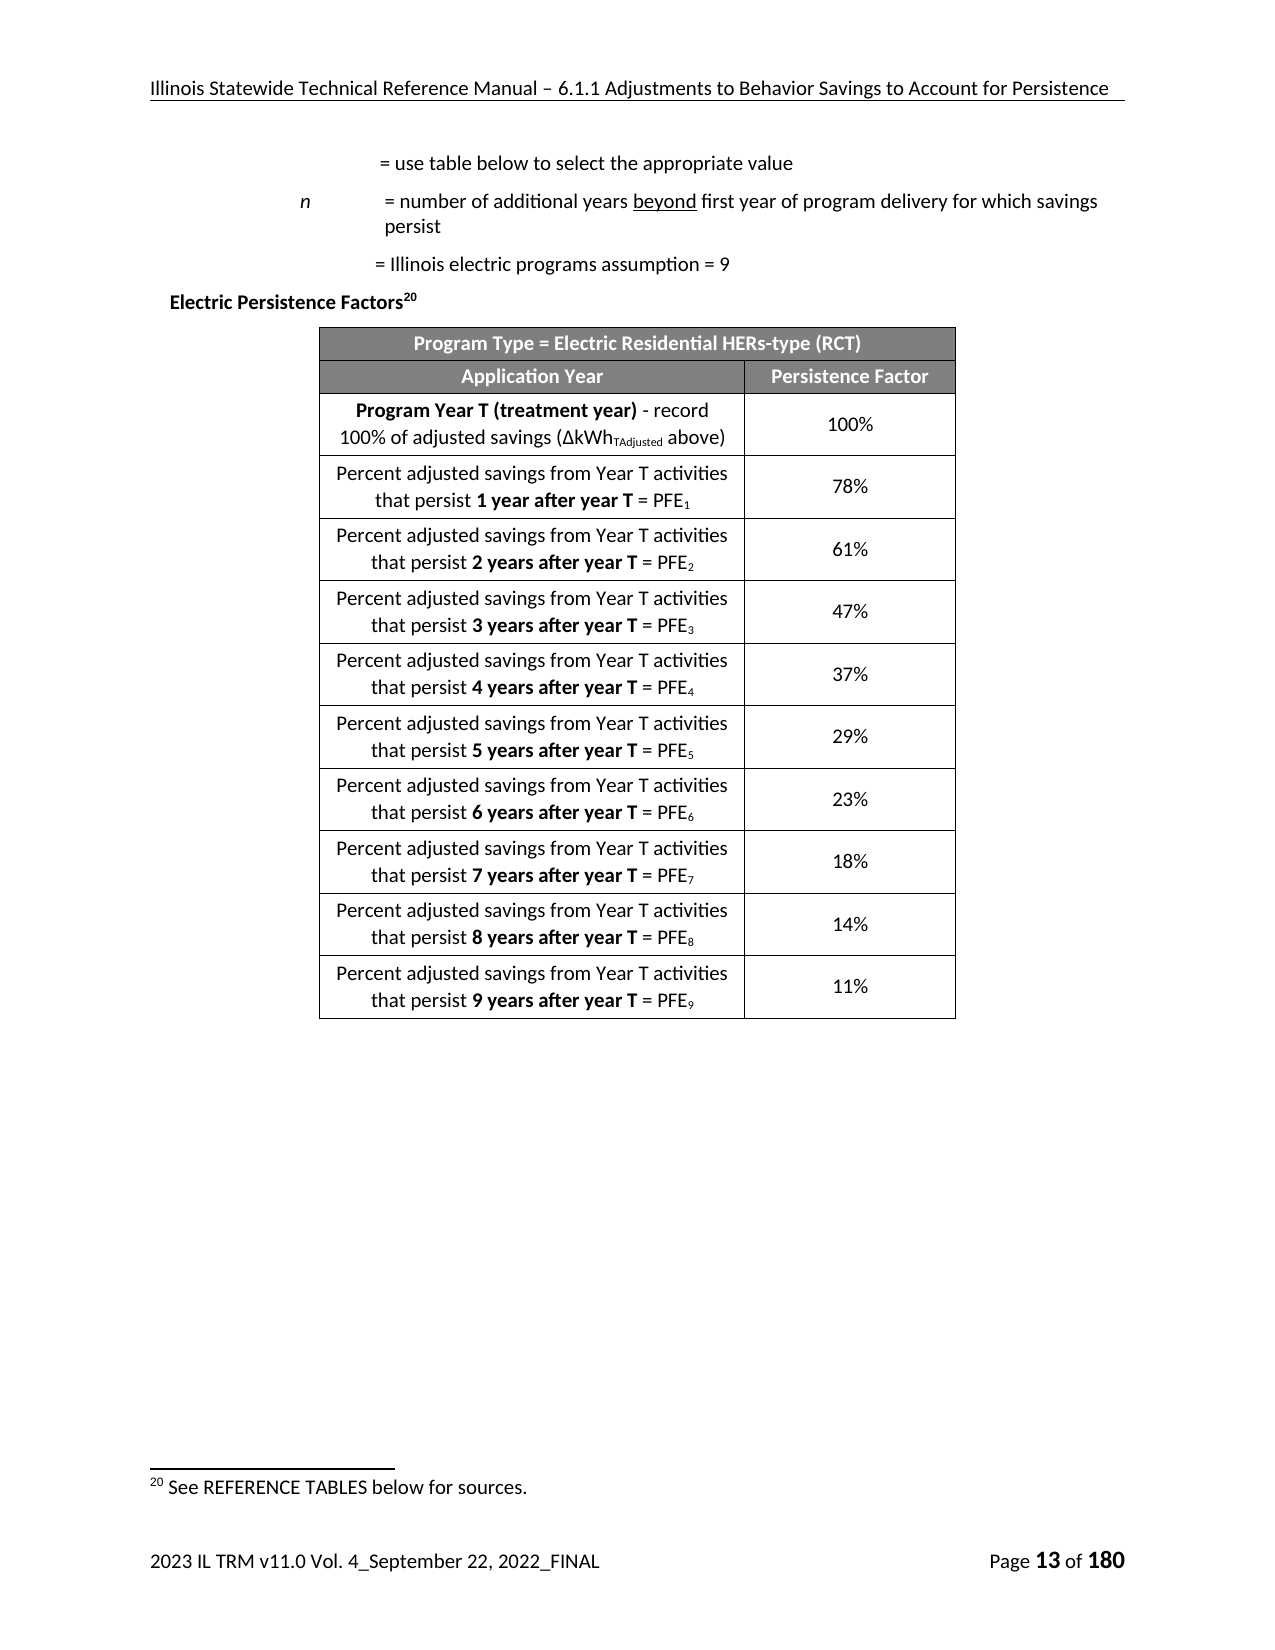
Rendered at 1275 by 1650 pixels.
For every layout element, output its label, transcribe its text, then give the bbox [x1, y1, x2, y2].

table_cell 11% [745, 956, 955, 1018]
table_cell 100% [745, 394, 955, 455]
table_header Program Type = Electric Residential HERs-type (RCT) [320, 328, 955, 360]
table_cell Percent adjusted savings from Year T activities that persist 4 years after year T = PFE4 [320, 644, 744, 705]
text = use table below to select the appropriate value [300, 150, 1125, 175]
table_cell 47% [745, 581, 955, 643]
table_cell Percent adjusted savings from Year T activities that persist 5 years after year T = PFE5 [320, 706, 744, 768]
table_cell 78% [745, 456, 955, 518]
table_cell Percent adjusted savings from Year T activities that persist 7 years after year T = PFE7 [320, 831, 744, 893]
table_cell 18% [745, 831, 955, 893]
table_cell Percent adjusted savings from Year T activities that persist 8 years after year T = PFE8 [320, 894, 744, 955]
table_cell Program Year T (treatment year) - record 100% of adjusted savings (ΔkWhTAdjusted above) [320, 394, 744, 455]
text Electric Persistence Factors [169, 289, 1125, 314]
table_cell Percent adjusted savings from Year T activities that persist 9 years after year T = PFE9 [320, 956, 744, 1018]
table_cell 29% [745, 706, 955, 768]
table_cell Percent adjusted savings from Year T activities that persist 6 years after year T = PFE6 [320, 769, 744, 830]
table_cell Percent adjusted savings from Year T activities that persist 3 years after year T = PFE3 [320, 581, 744, 643]
table_cell 23% [745, 769, 955, 830]
table_cell 14% [745, 894, 955, 955]
text n = number of additional years beyond first year of program delivery for which savings persist [300, 188, 1125, 239]
table_cell Percent adjusted savings from Year T activities that persist 2 years after year T = PFE2 [320, 519, 744, 580]
table_cell 61% [745, 519, 955, 580]
table_cell Application Year [320, 361, 744, 393]
table_cell Persistence Factor [745, 361, 955, 393]
text = Illinois electric programs assumption = 9 [150, 251, 1125, 277]
table_cell Percent adjusted savings from Year T activities that persist 1 year after year T = PFE1 [320, 456, 744, 518]
table_cell 37% [745, 644, 955, 705]
